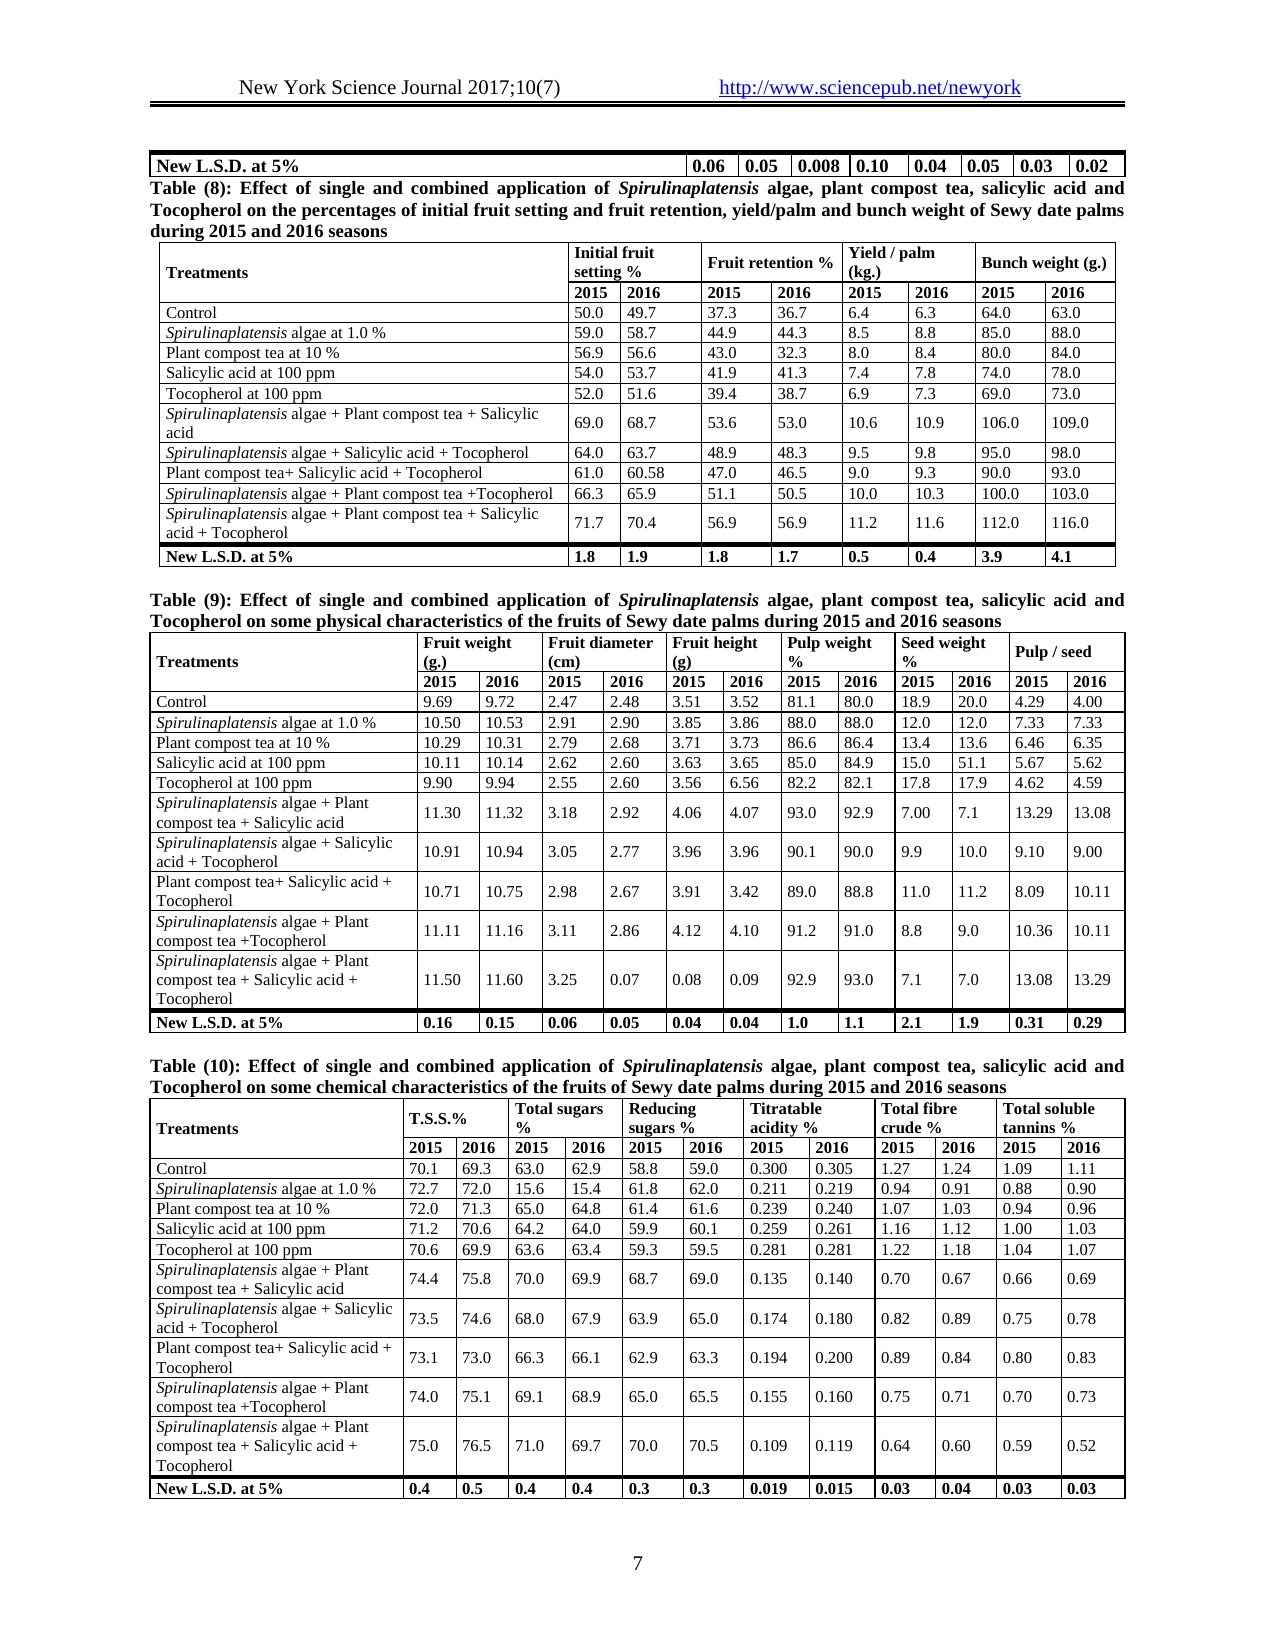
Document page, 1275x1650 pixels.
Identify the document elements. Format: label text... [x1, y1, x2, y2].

table_cell 0.261 [810, 1219, 874, 1238]
table_cell 69.3 [457, 1159, 508, 1178]
table_cell 0.71 [936, 1378, 996, 1416]
table_cell 1.00 [997, 1219, 1061, 1238]
table_cell 1.1 [839, 1013, 894, 1032]
table_cell 0.4 [404, 1479, 456, 1498]
table_cell 1.18 [936, 1239, 996, 1258]
table_cell 10.75 [480, 872, 542, 910]
table_cell 0.015 [810, 1479, 874, 1498]
table_cell 95.0 [976, 443, 1045, 462]
table_cell 73.0 [457, 1338, 508, 1377]
table_cell 0.82 [876, 1299, 935, 1337]
table_cell 63.0 [1046, 303, 1115, 322]
table_cell 1.0 [782, 1013, 838, 1032]
table_cell 64.2 [509, 1219, 565, 1238]
table_cell 0.4 [909, 547, 975, 566]
table_cell 1.04 [997, 1239, 1061, 1258]
table_cell Spirulinaplatensis algae + Plant compost tea + Salicylic acid [151, 1260, 403, 1298]
table_cell 86.4 [839, 733, 894, 752]
table_cell 0.59 [997, 1417, 1061, 1474]
table_cell 13.08 [1068, 793, 1124, 832]
table_cell 2.60 [604, 773, 666, 792]
table_cell 103.0 [1046, 484, 1115, 503]
table_cell 59.0 [684, 1159, 743, 1178]
table_cell 13.29 [1010, 793, 1067, 832]
table_cell 91.0 [839, 911, 894, 950]
table_cell Tocopherol at 100 ppm [151, 773, 417, 792]
table_cell 8.4 [909, 343, 975, 362]
table_cell 2015 [509, 1138, 565, 1157]
table_cell 8.8 [909, 323, 975, 342]
table_cell 10.14 [480, 753, 542, 772]
table_cell 10.71 [418, 872, 479, 910]
table_cell 0.239 [744, 1199, 809, 1218]
table_cell 78.0 [1046, 363, 1115, 382]
table_header Reducing sugars % [623, 1099, 743, 1137]
table_cell 63.3 [684, 1338, 743, 1377]
table_cell 0.4 [566, 1479, 622, 1498]
table_cell 6.35 [1068, 733, 1124, 752]
table_cell 3.9 [976, 547, 1045, 566]
table_header Treatments [160, 243, 568, 302]
table_cell 3.42 [724, 872, 781, 910]
table_cell 2.90 [604, 713, 666, 732]
table_cell 64.0 [566, 1219, 622, 1238]
table_cell 15.6 [509, 1179, 565, 1198]
table_cell 112.0 [976, 504, 1045, 542]
table_cell 6.3 [909, 303, 975, 322]
table_cell 71.3 [457, 1199, 508, 1218]
table_cell 3.71 [667, 733, 723, 752]
table_cell 46.5 [772, 463, 842, 482]
table_cell 1.9 [621, 547, 701, 566]
table_cell 0.88 [997, 1179, 1061, 1198]
table_cell 9.0 [953, 911, 1009, 950]
table_cell 74.4 [404, 1260, 456, 1298]
table_cell 11.2 [953, 872, 1009, 910]
table_cell 7.1 [953, 793, 1009, 832]
table_cell 44.9 [702, 323, 771, 342]
table_header Bunch weight (g.) [976, 243, 1115, 281]
table_cell 61.0 [569, 463, 620, 482]
table_cell 11.60 [480, 951, 542, 1008]
table_cell 9.5 [843, 443, 908, 462]
table_cell 0.09 [724, 951, 781, 1008]
table_cell 9.3 [909, 463, 975, 482]
table_cell 13.08 [1010, 951, 1067, 1008]
table_cell Salicylic acid at 100 ppm [151, 1219, 403, 1238]
table_cell 10.29 [418, 733, 479, 752]
table_cell 2016 [457, 1138, 508, 1157]
table_cell 2016 [684, 1138, 743, 1157]
table_cell 10.94 [480, 833, 542, 871]
table_cell 0.160 [810, 1378, 874, 1416]
table_cell 0.211 [744, 1179, 809, 1198]
table_cell 59.0 [569, 323, 620, 342]
table_cell 2016 [1046, 283, 1115, 302]
table_cell New L.S.D. at 5% [151, 155, 686, 176]
table_cell 48.9 [702, 443, 771, 462]
table_cell 72.7 [404, 1179, 456, 1198]
table_cell 15.4 [566, 1179, 622, 1198]
table_cell 0.89 [876, 1338, 935, 1377]
table_cell 0.04 [667, 1013, 723, 1032]
table_cell 10.36 [1010, 911, 1067, 950]
table_cell 90.0 [839, 833, 894, 871]
table_cell 18.9 [896, 692, 952, 711]
table_cell 1.24 [936, 1159, 996, 1178]
table_cell 80.0 [976, 343, 1045, 362]
table_cell 0.200 [810, 1338, 874, 1377]
table_cell 1.12 [936, 1219, 996, 1238]
table_cell 86.6 [782, 733, 838, 752]
table_cell 0.96 [1062, 1199, 1124, 1218]
table_cell 3.25 [543, 951, 603, 1008]
table_cell 3.65 [724, 753, 781, 772]
table_cell 65.0 [684, 1299, 743, 1337]
table_cell 9.8 [909, 443, 975, 462]
table_cell 38.7 [772, 384, 842, 403]
table_cell 0.05 [962, 155, 1013, 176]
table_cell 41.3 [772, 363, 842, 382]
table_cell 69.7 [566, 1417, 622, 1474]
table_cell 11.16 [480, 911, 542, 950]
table_cell 0.06 [543, 1013, 603, 1032]
table_cell 2.60 [604, 753, 666, 772]
table_cell 70.5 [684, 1417, 743, 1474]
table_cell 74.0 [404, 1378, 456, 1416]
table_cell 2.55 [543, 773, 603, 792]
table_cell 0.119 [810, 1417, 874, 1474]
table_cell 36.7 [772, 303, 842, 322]
table_cell 70.0 [509, 1260, 565, 1298]
table_cell Spirulinaplatensis algae + Plant compost tea + Salicylic acid + Tocopherol [151, 951, 417, 1008]
table_cell 4.1 [1046, 547, 1115, 566]
table_cell 76.5 [457, 1417, 508, 1474]
table_cell 75.0 [404, 1417, 456, 1474]
table_cell 0.70 [997, 1378, 1061, 1416]
table_cell 0.219 [810, 1179, 874, 1198]
table_cell 53.0 [772, 404, 842, 442]
table_cell 1.07 [1062, 1239, 1124, 1258]
table_cell 89.0 [782, 872, 838, 910]
table_cell 63.9 [623, 1299, 683, 1337]
table_cell 1.8 [702, 547, 771, 566]
table_cell 69.1 [509, 1378, 565, 1416]
table_header Total soluble tannins % [997, 1099, 1124, 1137]
table_cell 2016 [772, 283, 842, 302]
table_cell 0.29 [1068, 1013, 1124, 1032]
table_cell 50.0 [569, 303, 620, 322]
table_cell Control [160, 303, 568, 322]
table_cell 0.04 [724, 1013, 781, 1032]
table_cell 2015 [976, 283, 1045, 302]
table_cell 1.07 [876, 1199, 935, 1218]
table_cell 2.1 [896, 1013, 952, 1032]
table_cell 3.96 [724, 833, 781, 871]
table_cell 73.5 [404, 1299, 456, 1337]
table_cell 6.56 [724, 773, 781, 792]
table_cell 68.7 [623, 1260, 683, 1298]
table_cell 60.1 [684, 1219, 743, 1238]
table_cell Tocopherol at 100 ppm [160, 384, 568, 403]
table_header Fruit height (g) [667, 633, 781, 671]
table_cell 59.9 [623, 1219, 683, 1238]
table_cell 0.04 [936, 1479, 996, 1498]
table_cell 10.11 [1068, 911, 1124, 950]
table_cell 100.0 [976, 484, 1045, 503]
table_cell 65.0 [509, 1199, 565, 1218]
table_cell 11.30 [418, 793, 479, 832]
table_cell 93.0 [782, 793, 838, 832]
table_cell 2.79 [543, 733, 603, 752]
table_cell 88.0 [1046, 323, 1115, 342]
table_cell 2015 [876, 1138, 935, 1157]
table_header Treatments [151, 633, 417, 691]
table_cell Plant compost tea+ Salicylic acid + Tocopherol [160, 463, 568, 482]
table_cell 2016 [953, 672, 1009, 691]
table_cell 51.1 [702, 484, 771, 503]
table_cell 8.5 [843, 323, 908, 342]
table_cell 2015 [404, 1138, 456, 1157]
table_cell 4.62 [1010, 773, 1067, 792]
table_cell 0.52 [1062, 1417, 1124, 1474]
table_cell 2015 [543, 672, 603, 691]
table_cell 2.48 [604, 692, 666, 711]
table_cell 69.9 [566, 1260, 622, 1298]
table_cell 88.0 [782, 713, 838, 732]
table_cell 90.0 [976, 463, 1045, 482]
table_cell 3.85 [667, 713, 723, 732]
text Table (10): Effect of single and combined application of Spirulinaplatensis algae, plant compost tea, salicylic acid and Tocopherol on some chemical characteristics of the fruits of Sewy date palms during 2015 and 2016 seasons [150, 1055, 1125, 1098]
table_cell 2015 [667, 672, 723, 691]
table_cell 0.135 [744, 1260, 809, 1298]
table_cell 0.67 [936, 1260, 996, 1298]
table_cell 109.0 [1046, 404, 1115, 442]
table_cell 0.75 [876, 1378, 935, 1416]
table_cell 10.31 [480, 733, 542, 752]
table_cell 10.53 [480, 713, 542, 732]
table_header T.S.S.% [404, 1099, 508, 1137]
table_cell 0.4 [509, 1479, 565, 1498]
table_cell 3.91 [667, 872, 723, 910]
table_cell Spirulinaplatensis algae + Plant compost tea + Salicylic acid + Tocopherol [151, 1417, 403, 1474]
table_cell Tocopherol at 100 ppm [151, 1239, 403, 1258]
table_cell 9.0 [843, 463, 908, 482]
table_cell 70.1 [404, 1159, 456, 1178]
table_cell Spirulinaplatensis algae + Plant compost tea + Salicylic acid [151, 793, 417, 832]
table_cell 63.6 [509, 1239, 565, 1258]
table_cell 8.0 [843, 343, 908, 362]
table_cell 70.6 [404, 1239, 456, 1258]
table_cell 0.06 [687, 155, 738, 176]
text Table (9): Effect of single and combined application of Spirulinaplatensis algae, plant compost tea, salicylic acid and Tocopherol on some physical characteristics of the fruits of Sewy date palms during 2015 and 2016 seasons [150, 588, 1125, 632]
table_cell 2015 [744, 1138, 809, 1157]
table_cell 93.0 [1046, 463, 1115, 482]
table_cell 92.9 [782, 951, 838, 1008]
table_cell 0.155 [744, 1378, 809, 1416]
table_cell 1.03 [1062, 1219, 1124, 1238]
table_cell 7.3 [909, 384, 975, 403]
table_cell 0.03 [1014, 155, 1069, 176]
table_cell 2016 [724, 672, 781, 691]
table_header Pulp / seed [1010, 633, 1124, 671]
table_cell 61.6 [684, 1199, 743, 1218]
table_cell 44.3 [772, 323, 842, 342]
table_cell 65.5 [684, 1378, 743, 1416]
table_cell New L.S.D. at 5% [160, 547, 568, 566]
table_cell Spirulinaplatensis algae + Plant compost tea +Tocopherol [151, 911, 417, 950]
table_cell 0.78 [1062, 1299, 1124, 1337]
table_cell 70.6 [457, 1219, 508, 1238]
table_cell 2.77 [604, 833, 666, 871]
table_cell 3.18 [543, 793, 603, 832]
table_cell 2015 [418, 672, 479, 691]
table_cell 2016 [839, 672, 894, 691]
table_cell 10.91 [418, 833, 479, 871]
table_cell 5.62 [1068, 753, 1124, 772]
table_cell 0.05 [739, 155, 791, 176]
table_cell 6.9 [843, 384, 908, 403]
table_cell 59.3 [623, 1239, 683, 1258]
table_cell 80.0 [839, 692, 894, 711]
table_header Yield / palm (kg.) [843, 243, 975, 281]
table_cell 92.9 [839, 793, 894, 832]
table_cell 59.5 [684, 1239, 743, 1258]
table_cell 2016 [1062, 1138, 1124, 1157]
table_cell 17.9 [953, 773, 1009, 792]
table_cell 10.0 [953, 833, 1009, 871]
table_cell 2016 [566, 1138, 622, 1157]
table_cell Spirulinaplatensis algae + Plant compost tea +Tocopherol [160, 484, 568, 503]
table_cell 75.8 [457, 1260, 508, 1298]
table_cell 0.69 [1062, 1260, 1124, 1298]
table_cell 3.73 [724, 733, 781, 752]
table_cell New L.S.D. at 5% [151, 1013, 417, 1032]
table_cell 2016 [909, 283, 975, 302]
table_cell 61.8 [623, 1179, 683, 1198]
table_cell 68.7 [621, 404, 701, 442]
table_cell 2015 [843, 283, 908, 302]
table_cell 70.0 [623, 1417, 683, 1474]
table_cell Plant compost tea+ Salicylic acid + Tocopherol [151, 1338, 403, 1377]
table_cell 63.0 [509, 1159, 565, 1178]
table_header Titratable acidity % [744, 1099, 874, 1137]
table_cell 60.58 [621, 463, 701, 482]
table_cell 0.75 [997, 1299, 1061, 1337]
table_cell 81.1 [782, 692, 838, 711]
table_cell 0.03 [876, 1479, 935, 1498]
table_cell 56.9 [702, 504, 771, 542]
table_cell 11.32 [480, 793, 542, 832]
table_cell 70.4 [621, 504, 701, 542]
table_cell 0.305 [810, 1159, 874, 1178]
table_header Initial fruit setting % [569, 243, 701, 281]
table_cell 0.03 [997, 1479, 1061, 1498]
table_cell 0.019 [744, 1479, 809, 1498]
table_cell 10.11 [418, 753, 479, 772]
table_cell 51.6 [621, 384, 701, 403]
table_cell 10.50 [418, 713, 479, 732]
table_cell 0.05 [604, 1013, 666, 1032]
table_cell 58.7 [621, 323, 701, 342]
table_cell Spirulinaplatensis algae + Plant compost tea + Salicylic acid + Tocopherol [160, 504, 568, 542]
table_cell 0.3 [684, 1479, 743, 1498]
table_cell 2.62 [543, 753, 603, 772]
table_cell 13.6 [953, 733, 1009, 752]
table_cell 0.5 [843, 547, 908, 566]
table_cell 2016 [604, 672, 666, 691]
table_cell 106.0 [976, 404, 1045, 442]
table_cell 63.7 [621, 443, 701, 462]
table_cell Salicylic acid at 100 ppm [151, 753, 417, 772]
table_cell 3.51 [667, 692, 723, 711]
table_cell 2.98 [543, 872, 603, 910]
table_cell 8.09 [1010, 872, 1067, 910]
table_cell 3.52 [724, 692, 781, 711]
table_cell 0.15 [480, 1013, 542, 1032]
table_cell 0.008 [792, 155, 849, 176]
table_cell 53.6 [702, 404, 771, 442]
table_cell 71.0 [509, 1417, 565, 1474]
table_cell 0.94 [876, 1179, 935, 1198]
table_cell 72.0 [404, 1199, 456, 1218]
table_cell 3.63 [667, 753, 723, 772]
table_cell 0.91 [936, 1179, 996, 1198]
table_cell 47.0 [702, 463, 771, 482]
table_cell 56.6 [621, 343, 701, 362]
table_cell 68.9 [566, 1378, 622, 1416]
table_cell 61.4 [623, 1199, 683, 1218]
table_cell 84.0 [1046, 343, 1115, 362]
table_cell 0.07 [604, 951, 666, 1008]
table_cell 0.140 [810, 1260, 874, 1298]
table_header Total fibre crude % [876, 1099, 996, 1137]
table_header Fruit retention % [702, 243, 842, 281]
table_cell Spirulinaplatensis algae at 1.0 % [151, 1179, 403, 1198]
table_cell 15.0 [896, 753, 952, 772]
table_cell 85.0 [976, 323, 1045, 342]
table_cell 0.83 [1062, 1338, 1124, 1377]
table_cell 62.0 [684, 1179, 743, 1198]
table_cell 4.07 [724, 793, 781, 832]
table_cell 66.3 [569, 484, 620, 503]
table_cell 4.06 [667, 793, 723, 832]
table_cell 2015 [702, 283, 771, 302]
table_cell 0.16 [418, 1013, 479, 1032]
table_cell 1.22 [876, 1239, 935, 1258]
table_cell 64.8 [566, 1199, 622, 1218]
table_cell 7.33 [1068, 713, 1124, 732]
table_cell 0.60 [936, 1417, 996, 1474]
table_cell 1.11 [1062, 1159, 1124, 1178]
table_cell 0.194 [744, 1338, 809, 1377]
table_cell 72.0 [457, 1179, 508, 1198]
table_cell 74.6 [457, 1299, 508, 1337]
table_cell 9.9 [896, 833, 952, 871]
table_cell Salicylic acid at 100 ppm [160, 363, 568, 382]
table_header Fruit weight (g.) [418, 633, 542, 671]
table_cell 0.80 [997, 1338, 1061, 1377]
table_cell 2016 [810, 1138, 874, 1157]
table_cell 7.0 [953, 951, 1009, 1008]
table_cell 64.0 [569, 443, 620, 462]
table_cell 0.180 [810, 1299, 874, 1337]
table_cell 66.3 [509, 1338, 565, 1377]
table_cell 75.1 [457, 1378, 508, 1416]
table_cell 71.7 [569, 504, 620, 542]
table_cell 66.1 [566, 1338, 622, 1377]
table_cell 64.0 [976, 303, 1045, 322]
table_cell 82.1 [839, 773, 894, 792]
table_cell 0.109 [744, 1417, 809, 1474]
table_cell 13.4 [896, 733, 952, 752]
table_cell 1.9 [953, 1013, 1009, 1032]
table_cell 32.3 [772, 343, 842, 362]
table_cell 0.281 [810, 1239, 874, 1258]
table_cell 69.0 [976, 384, 1045, 403]
table_cell 7.00 [896, 793, 952, 832]
table_cell 52.0 [569, 384, 620, 403]
table_cell 37.3 [702, 303, 771, 322]
table_cell 5.67 [1010, 753, 1067, 772]
table_header Total sugars % [509, 1099, 622, 1137]
table_cell 0.08 [667, 951, 723, 1008]
table_cell 68.0 [509, 1299, 565, 1337]
table_cell 65.9 [621, 484, 701, 503]
table_cell 1.27 [876, 1159, 935, 1178]
table_cell 0.73 [1062, 1378, 1124, 1416]
table_cell 12.0 [953, 713, 1009, 732]
table_cell 2015 [782, 672, 838, 691]
table_cell 3.86 [724, 713, 781, 732]
table_cell 10.6 [843, 404, 908, 442]
table_cell 9.94 [480, 773, 542, 792]
table_cell 3.05 [543, 833, 603, 871]
table_cell 1.8 [569, 547, 620, 566]
table_cell 1.7 [772, 547, 842, 566]
table_cell 9.69 [418, 692, 479, 711]
table_cell 62.9 [566, 1159, 622, 1178]
table_cell 3.56 [667, 773, 723, 792]
table_cell 1.09 [997, 1159, 1061, 1178]
table_cell Spirulinaplatensis algae + Salicylic acid + Tocopherol [151, 833, 417, 871]
table_cell 2015 [896, 672, 952, 691]
table_cell 4.29 [1010, 692, 1067, 711]
table_cell 0.10 [851, 155, 908, 176]
table_cell 10.11 [1068, 872, 1124, 910]
table_cell 49.7 [621, 303, 701, 322]
table_cell 17.8 [896, 773, 952, 792]
table_cell 73.1 [404, 1338, 456, 1377]
table_header Seed weight % [896, 633, 1009, 671]
table_cell 11.11 [418, 911, 479, 950]
table_cell 63.4 [566, 1239, 622, 1258]
table_cell Spirulinaplatensis algae + Salicylic acid + Tocopherol [151, 1299, 403, 1337]
table_cell 0.66 [997, 1260, 1061, 1298]
table_cell 2016 [936, 1138, 996, 1157]
table_cell 2015 [1010, 672, 1067, 691]
table_cell 11.2 [843, 504, 908, 542]
table_cell 91.2 [782, 911, 838, 950]
text Table (8): Effect of single and combined application of Spirulinaplatensis algae, plant compost tea, salicylic acid and Tocopherol on the percentages of initial fruit setting and fruit retention, yield/palm and bunch weight of Sewy date palms during 2015 and 2016 seasons [150, 177, 1125, 242]
table_cell 0.31 [1010, 1013, 1067, 1032]
table_cell 2016 [1068, 672, 1124, 691]
table_cell 69.0 [569, 404, 620, 442]
table_cell 88.8 [839, 872, 894, 910]
table_cell 90.1 [782, 833, 838, 871]
table_cell 9.00 [1068, 833, 1124, 871]
table_cell 65.0 [623, 1378, 683, 1416]
table_cell 71.2 [404, 1219, 456, 1238]
table_cell 0.281 [744, 1239, 809, 1258]
table_cell 56.9 [772, 504, 842, 542]
table_cell 0.300 [744, 1159, 809, 1178]
table_cell 39.4 [702, 384, 771, 403]
table_cell 7.8 [909, 363, 975, 382]
table_cell 2015 [997, 1138, 1061, 1157]
table_cell 0.90 [1062, 1179, 1124, 1198]
table_cell 84.9 [839, 753, 894, 772]
table_cell 82.2 [782, 773, 838, 792]
table_cell 2015 [569, 283, 620, 302]
table_cell 12.0 [896, 713, 952, 732]
table_cell 56.9 [569, 343, 620, 362]
table_cell 2016 [621, 283, 701, 302]
table_cell 85.0 [782, 753, 838, 772]
table_cell 2015 [623, 1138, 683, 1157]
table_cell 2.86 [604, 911, 666, 950]
table_header Pulp weight % [782, 633, 894, 671]
table_cell 10.9 [909, 404, 975, 442]
table_cell 93.0 [839, 951, 894, 1008]
table_cell 2016 [480, 672, 542, 691]
table_cell 7.1 [896, 951, 952, 1008]
table_cell Plant compost tea at 10 % [151, 1199, 403, 1218]
table_cell 0.02 [1070, 155, 1124, 176]
table_cell Spirulinaplatensis algae + Plant compost tea +Tocopherol [151, 1378, 403, 1416]
table_cell 67.9 [566, 1299, 622, 1337]
table_cell 69.0 [684, 1260, 743, 1298]
table_cell 116.0 [1046, 504, 1115, 542]
table_cell 43.0 [702, 343, 771, 362]
table_header Treatments [151, 1099, 403, 1157]
table_cell 73.0 [1046, 384, 1115, 403]
table_cell Plant compost tea+ Salicylic acid + Tocopherol [151, 872, 417, 910]
table_cell 2.92 [604, 793, 666, 832]
table_cell 53.7 [621, 363, 701, 382]
table_cell 54.0 [569, 363, 620, 382]
table_cell 2.67 [604, 872, 666, 910]
table_cell 0.84 [936, 1338, 996, 1377]
table_cell 3.96 [667, 833, 723, 871]
table_cell 2.68 [604, 733, 666, 752]
table_cell 6.46 [1010, 733, 1067, 752]
table_cell 62.9 [623, 1338, 683, 1377]
table_cell 6.4 [843, 303, 908, 322]
table_cell 11.50 [418, 951, 479, 1008]
table_cell 50.5 [772, 484, 842, 503]
table_cell 98.0 [1046, 443, 1115, 462]
table_cell 2.47 [543, 692, 603, 711]
table_cell 10.0 [843, 484, 908, 503]
table_cell 3.11 [543, 911, 603, 950]
table_cell Spirulinaplatensis algae at 1.0 % [151, 713, 417, 732]
table_cell 11.0 [896, 872, 952, 910]
table_cell Spirulinaplatensis algae at 1.0 % [160, 323, 568, 342]
table_cell 7.4 [843, 363, 908, 382]
table_cell New L.S.D. at 5% [151, 1479, 403, 1498]
table_cell Spirulinaplatensis algae + Salicylic acid + Tocopherol [160, 443, 568, 462]
table_cell 74.0 [976, 363, 1045, 382]
table_cell 0.5 [457, 1479, 508, 1498]
table_cell Plant compost tea at 10 % [151, 733, 417, 752]
table_cell Control [151, 1159, 403, 1178]
table_cell 0.174 [744, 1299, 809, 1337]
table_cell 8.8 [896, 911, 952, 950]
table_cell 4.10 [724, 911, 781, 950]
table_cell 0.240 [810, 1199, 874, 1218]
table_cell 0.89 [936, 1299, 996, 1337]
table_cell 9.10 [1010, 833, 1067, 871]
table_cell Plant compost tea at 10 % [160, 343, 568, 362]
table_cell 0.3 [623, 1479, 683, 1498]
table_cell 11.6 [909, 504, 975, 542]
table_cell 2.91 [543, 713, 603, 732]
table_cell 1.16 [876, 1219, 935, 1238]
table_cell 10.3 [909, 484, 975, 503]
table_cell 0.259 [744, 1219, 809, 1238]
table_cell 4.00 [1068, 692, 1124, 711]
table_cell Control [151, 692, 417, 711]
table_cell Spirulinaplatensis algae + Plant compost tea + Salicylic acid [160, 404, 568, 442]
table_cell 0.04 [909, 155, 961, 176]
table_cell 51.1 [953, 753, 1009, 772]
table_cell 48.3 [772, 443, 842, 462]
table_cell 0.94 [997, 1199, 1061, 1218]
table_cell 0.64 [876, 1417, 935, 1474]
table_header Fruit diameter (cm) [543, 633, 666, 671]
table_cell 9.90 [418, 773, 479, 792]
table_cell 4.12 [667, 911, 723, 950]
table_cell 69.9 [457, 1239, 508, 1258]
table_cell 88.0 [839, 713, 894, 732]
table_cell 58.8 [623, 1159, 683, 1178]
table_cell 7.33 [1010, 713, 1067, 732]
table_cell 13.29 [1068, 951, 1124, 1008]
table_cell 41.9 [702, 363, 771, 382]
table_cell 0.03 [1062, 1479, 1124, 1498]
table_cell 9.72 [480, 692, 542, 711]
table_cell 4.59 [1068, 773, 1124, 792]
table_cell 20.0 [953, 692, 1009, 711]
table_cell 1.03 [936, 1199, 996, 1218]
table_cell 0.70 [876, 1260, 935, 1298]
